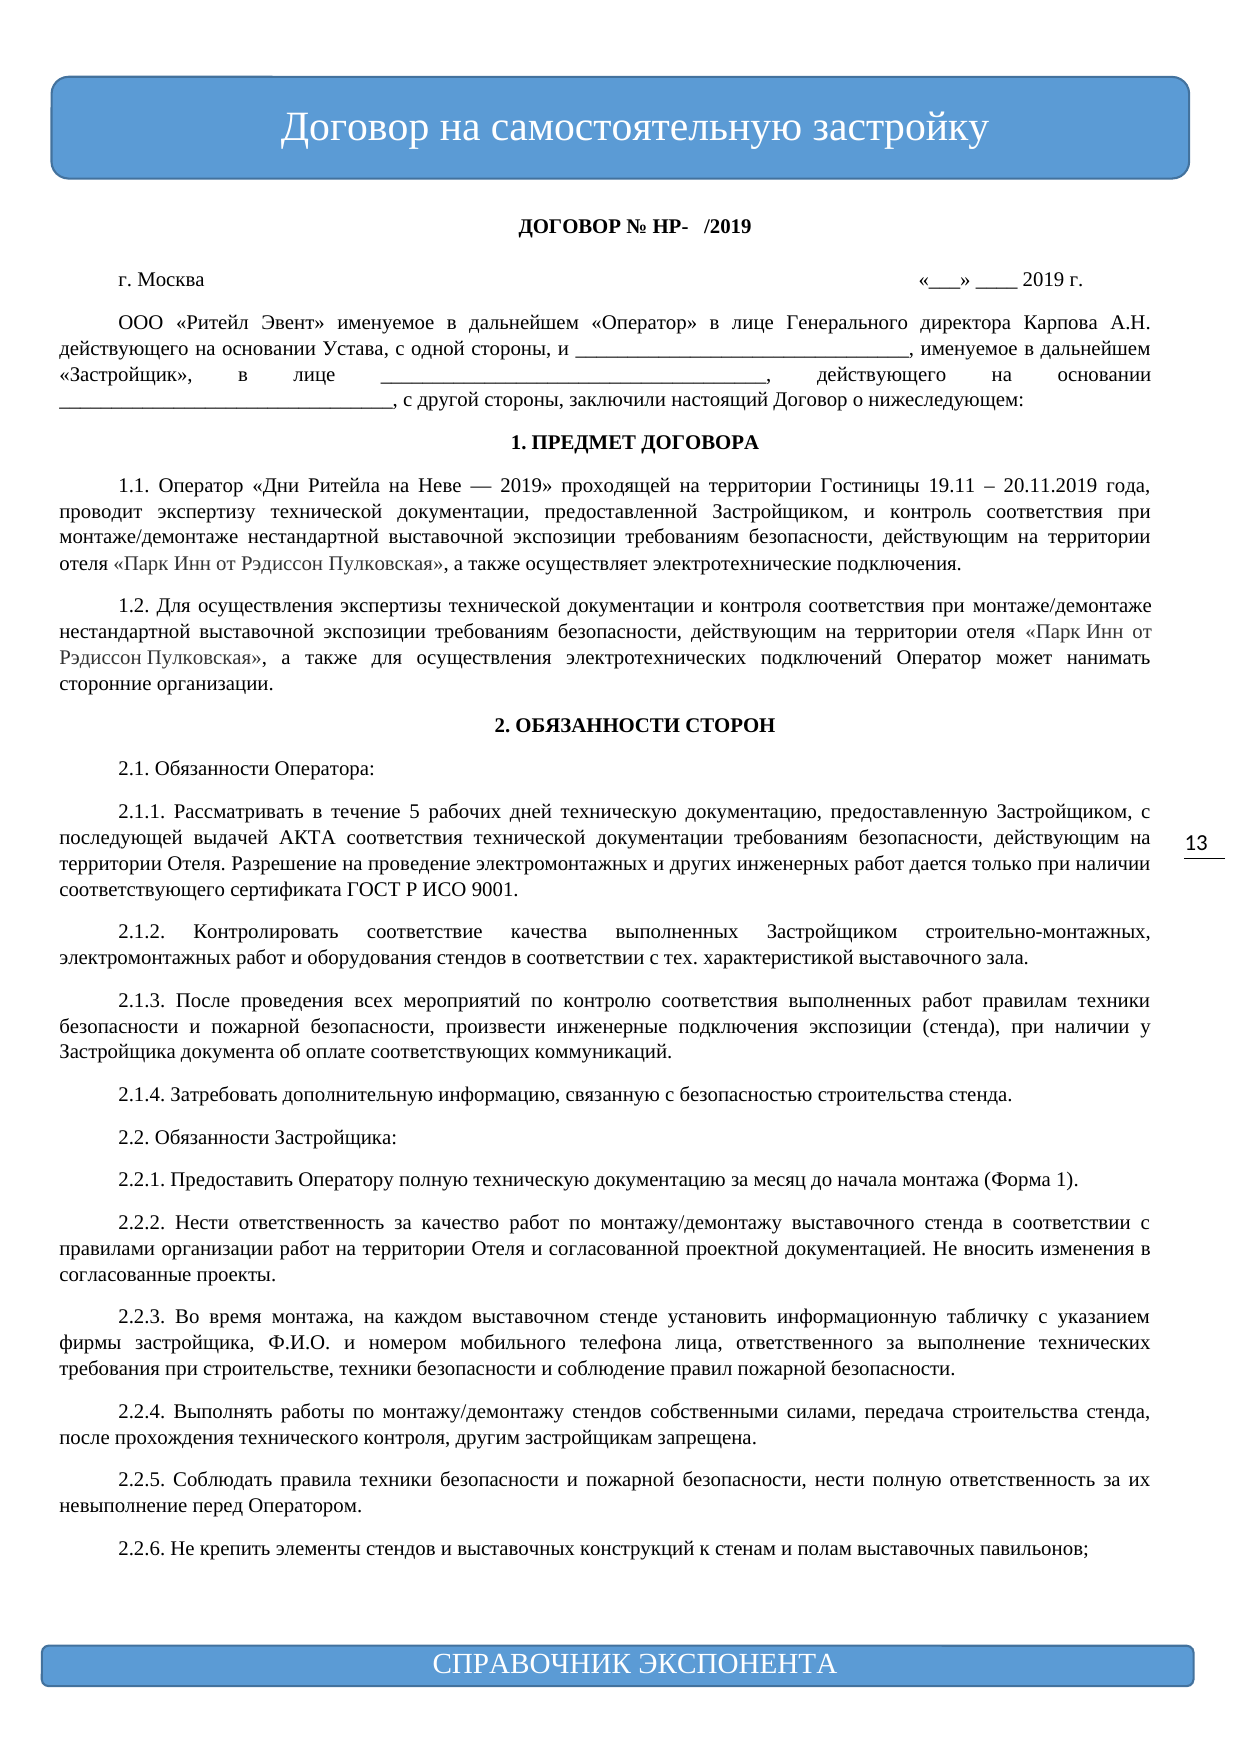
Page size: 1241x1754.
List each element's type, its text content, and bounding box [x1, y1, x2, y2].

text 2.2.4. Выполнять работы по монтажу/демонтажу стендов собственными силами, передача строительства стенда, после прохождения технического контроля, другим застройщикам запрещена. [59, 1399, 1152, 1449]
text 1.2. Для осуществления экспертизы технической документации и контроля соответствия при монтаже/демонтаже нестандартной выставочной экспозиции требованиям безопасности, действующим на территории отеля «Парк Инн от Рэдиссон Пулковская», а также для осуществления электротехнических подключений Оператор может нанимать сторонние организации. [59, 593, 1152, 695]
text г. Москва «___» ____ 2019 г. [59, 267, 1152, 291]
text 1. ПРЕДМЕТ ДОГОВОРА [59, 430, 1152, 454]
text 2.1.4. Затребовать дополнительную информацию, связанную с безопасностью строительства стенда. [59, 1082, 1152, 1106]
text Договор на самостоятельную застройку [118, 102, 1152, 150]
text 2.2.5. Соблюдать правила техники безопасности и пожарной безопасности, нести полную ответственность за их невыполнение перед Оператором. [59, 1467, 1152, 1517]
text 2. ОБЯЗАННОСТИ СТОРОН [59, 713, 1152, 737]
text 2.1.2. Контролировать соответствие качества выполненных Застройщиком строительно-монтажных, электромонтажных работ и оборудования стендов в соответствии с тех. характеристикой выставочного зала. [59, 919, 1152, 969]
text 2.2.3. Во время монтажа, на каждом выставочном стенде установить информационную табличку с указанием фирмы застройщика, Ф.И.О. и номером мобильного телефона лица, ответственного за выполнение технических требования при строительстве, техники безопасности и соблюдение правил пожарной безопасности. [59, 1304, 1152, 1380]
text 1.1. Оператор «Дни Ритейла на Неве — 2019» проходящей на территории Гостиницы 19.11 – 20.11.2019 года, проводит экспертизу технической документации, предоставленной Застройщиком, и контроль соответствия при монтаже/демонтаже нестандартной выставочной экспозиции требованиям безопасности, действующим на территории отеля «Парк Инн от Рэдиссон Пулковская», а также осуществляет электротехнические подключения. [59, 473, 1152, 574]
text 2.2.2. Нести ответственность за качество работ по монтажу/демонтажу выставочного стенда в соответствии с правилами организации работ на территории Отеля и согласованной проектной документацией. Не вносить изменения в согласованные проекты. [59, 1210, 1152, 1286]
text 2.2. Обязанности Застройщика: [59, 1125, 1152, 1149]
text 2.1.3. После проведения всех мероприятий по контролю соответствия выполненных работ правилам техники безопасности и пожарной безопасности, произвести инженерные подключения экспозиции (стенда), при наличии у Застройщика документа об оплате соответствующих коммуникаций. [59, 988, 1152, 1063]
text ООО «Ритейл Эвент» именуемое в дальнейшем «Оператор» в лице Генерального директора Карпова А.Н. действующего на основании Устава, с одной стороны, и ________________________________, именуемое в дальнейшем «Застройщик», в лице _____________________________________, действующего на основании ________________________________, с другой стороны, заключили настоящий Договор о нижеследующем: [59, 309, 1152, 411]
text 2.2.6. Не крепить элементы стендов и выставочных конструкций к стенам и полам выставочных павильонов; [59, 1536, 1152, 1560]
text 2.1.1. Рассматривать в течение 5 рабочих дней техническую документацию, предоставленную Застройщиком, с последующей выдачей АКТА соответствия технической документации требованиям безопасности, действующим на территории Отеля. Разрешение на проведение электромонтажных и других инженерных работ дается только при наличии соответствующего сертификата ГОСТ Р ИСО 9001. [59, 799, 1152, 901]
text 2.1. Обязанности Оператора: [59, 756, 1152, 780]
text 2.2.1. Предоставить Оператору полную техническую документацию за месяц до начала монтажа (Форма 1). [59, 1167, 1152, 1191]
text ДОГОВОР № НР- /2019 [59, 214, 1152, 238]
